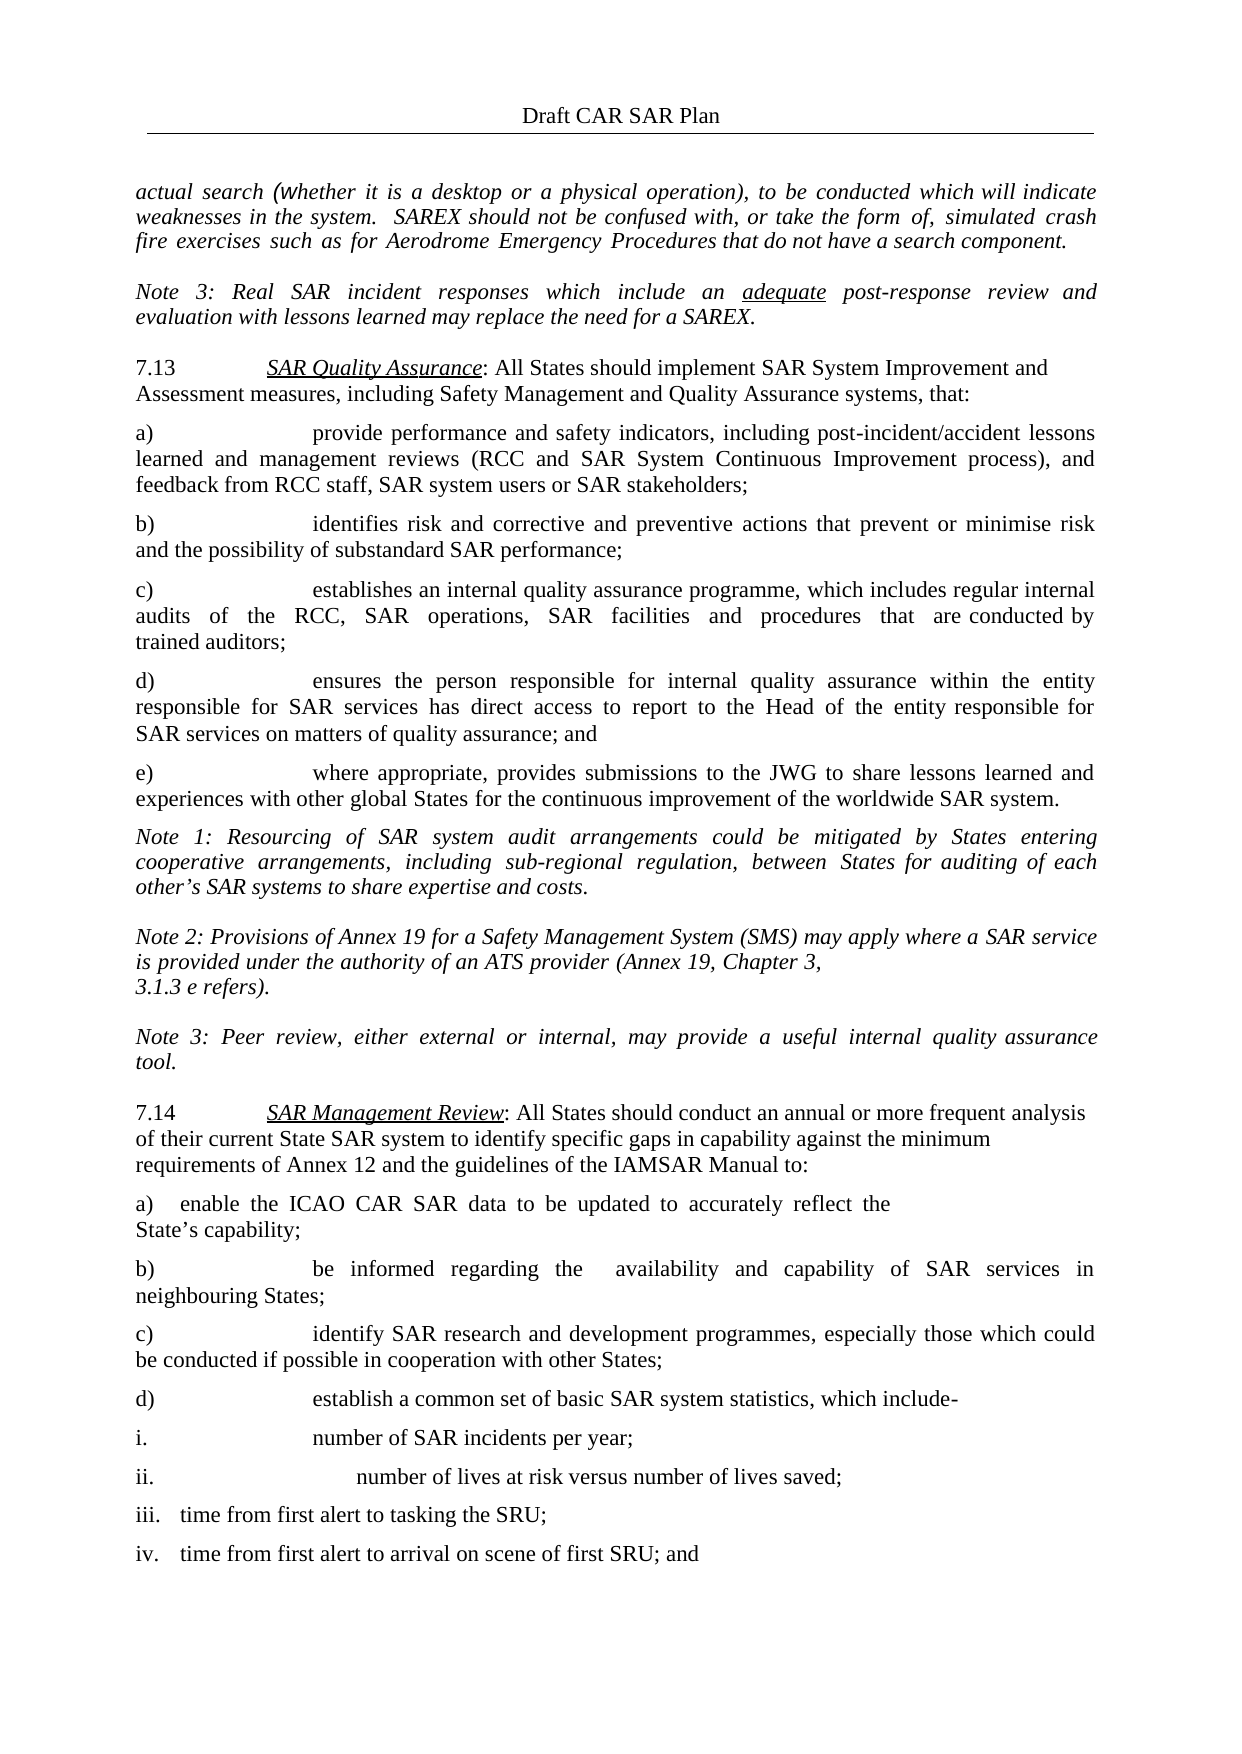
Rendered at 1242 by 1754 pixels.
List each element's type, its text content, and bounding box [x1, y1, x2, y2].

text State’s capability; [135, 1217, 1108, 1243]
text Note 1: Resourcing of SAR system audit arrangements could be mitigated by States entering cooperative arrangements, including sub-regional regulation, between States for auditing of each other’s SAR systems to share expertise and costs. [135, 824, 1098, 899]
text c) identify SAR research and development programmes, especially those which could be conducted if possible in cooperation with other States; [135, 1320, 1095, 1373]
text 3.1.3 e refers). [135, 974, 409, 999]
text iv. time from first alert to arrival on scene of first SRU; and [135, 1540, 1108, 1567]
text actual search (whether it is a desktop or a physical operation), to be conducted which will indicate weaknesses in the system. SAREX should not be confused with, or take the form of, simulated crash fire exercises such as for Aerodrome Emergency Procedures that do not have a search component. [135, 179, 1098, 254]
text ii. number of lives at risk versus number of lives saved; [135, 1463, 1108, 1489]
text Note 3: Real SAR incident responses which include an adequate post-response review and evaluation with lessons learned may replace the need for a SAREX. [135, 279, 1098, 329]
text e) where appropriate, provides submissions to the JWG to share lessons learned and experiences with other global States for the continuous improvement of the worldwide SAR system. [135, 758, 1095, 811]
text Note 2: Provisions of Annex 19 for a Safety Management System (SMS) may apply where a SAR service is provided under the authority of an ATS provider (Annex 19, Chapter 3, [135, 924, 1098, 974]
text Assessment measures, including Safety Management and Quality Assurance systems, that: [135, 380, 1108, 406]
text a) enable the ICAO CAR SAR data to be updated to accurately reflect the [135, 1190, 1095, 1217]
text a) provide performance and safety indicators, including post-incident/accident lessons learned and management reviews (RCC and SAR System Continuous Improvement process), and feedback from RCC staff, SAR system users or SAR stakeholders; [135, 419, 1095, 498]
text c) establishes an internal quality assurance programme, which includes regular internal audits of the RCC, SAR operations, SAR facilities and procedures that are conducted by trained auditors; [135, 576, 1095, 655]
text b) be informed regarding the availability and capability of SAR services in neighbouring States; [135, 1255, 1095, 1308]
text d) ensures the person responsible for internal quality assurance within the entity responsible for SAR services has direct access to report to the Head of the entity responsible for SAR services on matters of quality assurance; and [135, 667, 1095, 746]
text b) identifies risk and corrective and preventive actions that prevent or minimise risk and the possibility of substandard SAR performance; [135, 511, 1094, 563]
text 7.14 SAR Management Review: All States should conduct an annual or more frequent analysis of their current State SAR system to identify specific gaps in capability against the minimum requirements of Annex 12 and the guidelines of the IAMSAR Manual to: [135, 1099, 1093, 1178]
text Note 3: Peer review, either external or internal, may provide a useful internal quality assurance tool. [135, 1024, 1098, 1074]
text 7.13 SAR Quality Assurance: All States should implement SAR System Improvement and [135, 354, 1108, 380]
text iii. time from first alert to tasking the SRU; [135, 1501, 1108, 1528]
text d) establish a common set of basic SAR system statistics, which include- i. number of SAR incidents per year; [135, 1385, 964, 1450]
